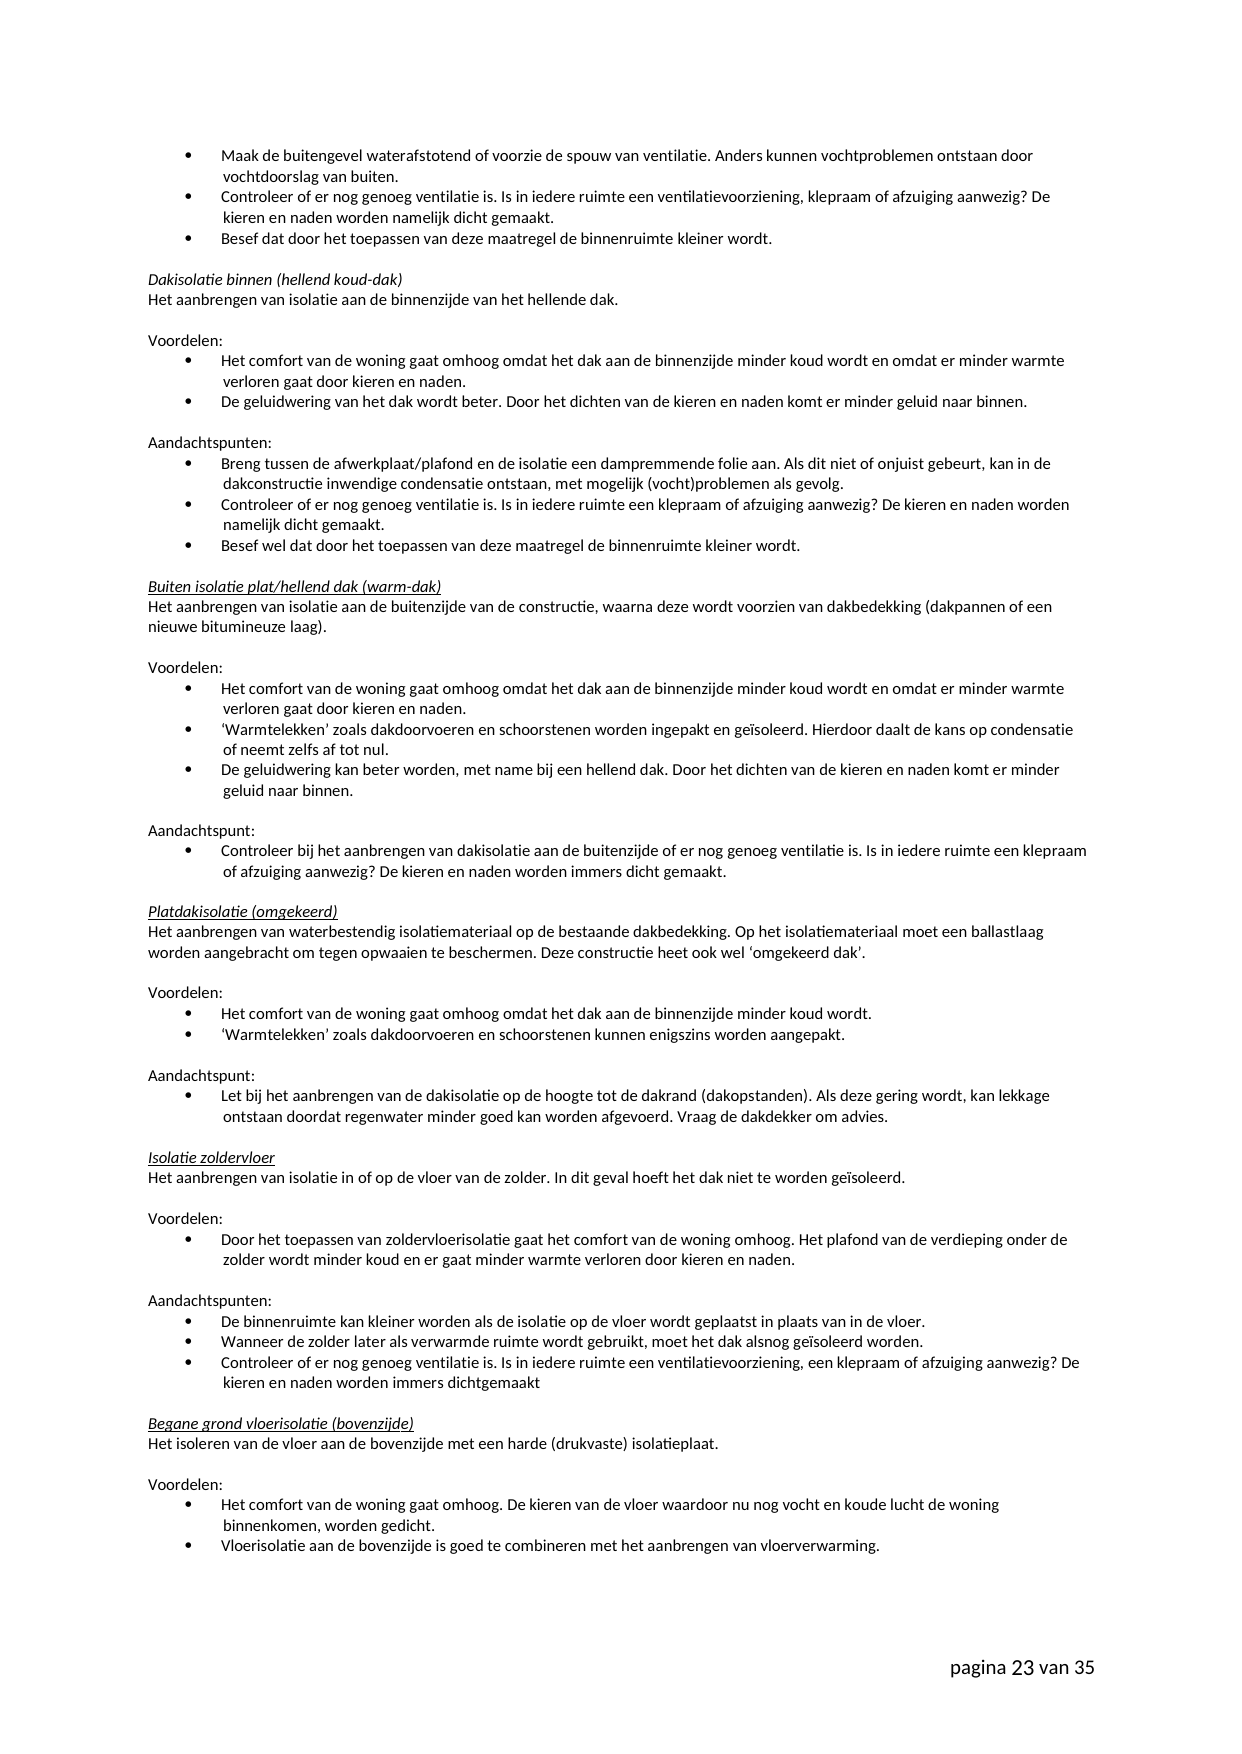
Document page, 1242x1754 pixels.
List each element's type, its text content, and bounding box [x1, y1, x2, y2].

text kieren en naden worden namelijk dicht gemaakt. [223, 207, 1108, 227]
text Buiten isolatie plat/hellend dak (warm-dak) [148, 576, 1108, 597]
text  Controleer of er nog genoeg ventilatie is. Is in iedere ruimte een ventilatievoorziening, een klepraam of afzuiging aanwezig? De kieren en naden worden immers dichtgemaakt [185, 1352, 1088, 1393]
text Het aanbrengen van isolatie aan de binnenzijde van het hellende dak. [148, 289, 1108, 309]
text Het aanbrengen van isolatie aan de buitenzijde van de constructie, waarna deze wordt voorzien van dakbedekking (dakpannen of een nieuwe bitumineuze laag). [148, 597, 1059, 637]
text Het aanbrengen van waterbestendig isolatiemateriaal op de bestaande dakbedekking. Op het isolatiemateriaal moet een ballastlaag [148, 922, 1108, 942]
text  Vloerisolatie aan de bovenzijde is goed te combineren met het aanbrengen van vloerverwarming. [185, 1536, 1108, 1556]
text  ‘Warmtelekken’ zoals dakdoorvoeren en schoorstenen worden ingepakt en geïsoleerd. Hierdoor daalt de kans op condensatie [185, 719, 1108, 739]
text Aandachtspunt: [148, 820, 1108, 841]
text Voordelen: [148, 1208, 1108, 1228]
text  De geluidwering van het dak wordt beter. Door het dichten van de kieren en naden komt er minder geluid naar binnen. [185, 392, 1108, 412]
text Dakisolatie binnen (hellend koud-dak) [148, 269, 1108, 289]
text  Het comfort van de woning gaat omhoog omdat het dak aan de binnenzijde minder koud wordt en omdat er minder warmte verloren gaat door kieren en naden. [185, 678, 1073, 719]
text  Het comfort van de woning gaat omhoog omdat het dak aan de binnenzijde minder koud wordt. [185, 1003, 1108, 1024]
text  Het comfort van de woning gaat omhoog. De kieren van de vloer waardoor nu nog vocht en koude lucht de woning binnenkomen, worden gedicht. [185, 1494, 1008, 1535]
text Aandachtspunt: [148, 1065, 1108, 1085]
text Begane grond vloerisolatie (bovenzijde) [148, 1413, 1108, 1433]
text  Besef dat door het toepassen van deze maatregel de binnenruimte kleiner wordt. [185, 227, 1108, 248]
text Aandachtspunten: [148, 1290, 1108, 1311]
text  Maak de buitengevel waterafstotend of voorzie de spouw van ventilatie. Anders kunnen vochtproblemen ontstaan door vochtdoorslag van buiten. [185, 146, 1042, 186]
text  Door het toepassen van zoldervloerisolatie gaat het comfort van de woning omhoog. Het plafond van de verdieping onder de zolder wordt minder koud en er gaat minder warmte verloren door kieren en naden. [185, 1228, 1077, 1270]
text  Het comfort van de woning gaat omhoog omdat het dak aan de binnenzijde minder koud wordt en omdat er minder warmte verloren gaat door kieren en naden. [185, 351, 1073, 391]
text Voordelen: [148, 330, 1108, 350]
text Het aanbrengen van isolatie in of op de vloer van de zolder. In dit geval hoeft het dak niet te worden geïsoleerd. [148, 1167, 1108, 1188]
text Isolatie zoldervloer [148, 1147, 1108, 1167]
text Voordelen: [148, 657, 1108, 678]
text Voordelen: [148, 1474, 1108, 1494]
text of neemt zelfs af tot nul. [223, 739, 1108, 760]
text  Wanneer de zolder later als verwarmde ruimte wordt gebruikt, moet het dak alsnog geïsoleerd worden. [185, 1332, 1108, 1352]
text  Let bij het aanbrengen van de dakisolatie op de hoogte tot de dakrand (dakopstanden). Als deze gering wordt, kan lekkage ontstaan doordat regenwater minder goed kan worden afgevoerd. Vraag de dakdekker om advies. [185, 1086, 1058, 1126]
text  Controleer of er nog genoeg ventilatie is. Is in iedere ruimte een ventilatievoorziening, klepraam of afzuiging aanwezig? De [185, 186, 1108, 207]
text  ‘Warmtelekken’ zoals dakdoorvoeren en schoorstenen kunnen enigszins worden aangepakt. [185, 1024, 1108, 1044]
text  Besef wel dat door het toepassen van deze maatregel de binnenruimte kleiner wordt. [185, 535, 1108, 556]
text worden aangebracht om tegen opwaaien te beschermen. Deze constructie heet ook wel ‘omgekeerd dak’. [148, 942, 1108, 962]
text Platdakisolatie (omgekeerd) [148, 901, 1108, 922]
text Het isoleren van de vloer aan de bovenzijde met een harde (drukvaste) isolatieplaat. [148, 1433, 1108, 1453]
text Voordelen: [148, 983, 1108, 1003]
text  De binnenruimte kan kleiner worden als de isolatie op de vloer wordt geplaatst in plaats van in de vloer. [185, 1311, 1108, 1332]
text  De geluidwering kan beter worden, met name bij een hellend dak. Door het dichten van de kieren en naden komt er minder geluid naar binnen. [185, 760, 1068, 800]
text  Controleer of er nog genoeg ventilatie is. Is in iedere ruimte een klepraam of afzuiging aanwezig? De kieren en naden worden namelijk dicht gemaakt. [185, 494, 1078, 535]
text  Breng tussen de afwerkplaat/plafond en de isolatie een dampremmende folie aan. Als dit niet of onjuist gebeurt, kan in de dakconstructie inwendige condensatie ontstaan, met mogelijk (vocht)problemen als gevolg. [185, 453, 1058, 494]
text Aandachtspunten: [148, 432, 1108, 453]
text  Controleer bij het aanbrengen van dakisolatie aan de buitenzijde of er nog genoeg ventilatie is. Is in iedere ruimte een klepraam of afzuiging aanwezig? De kieren en naden worden immers dicht gemaakt. [185, 841, 1095, 881]
